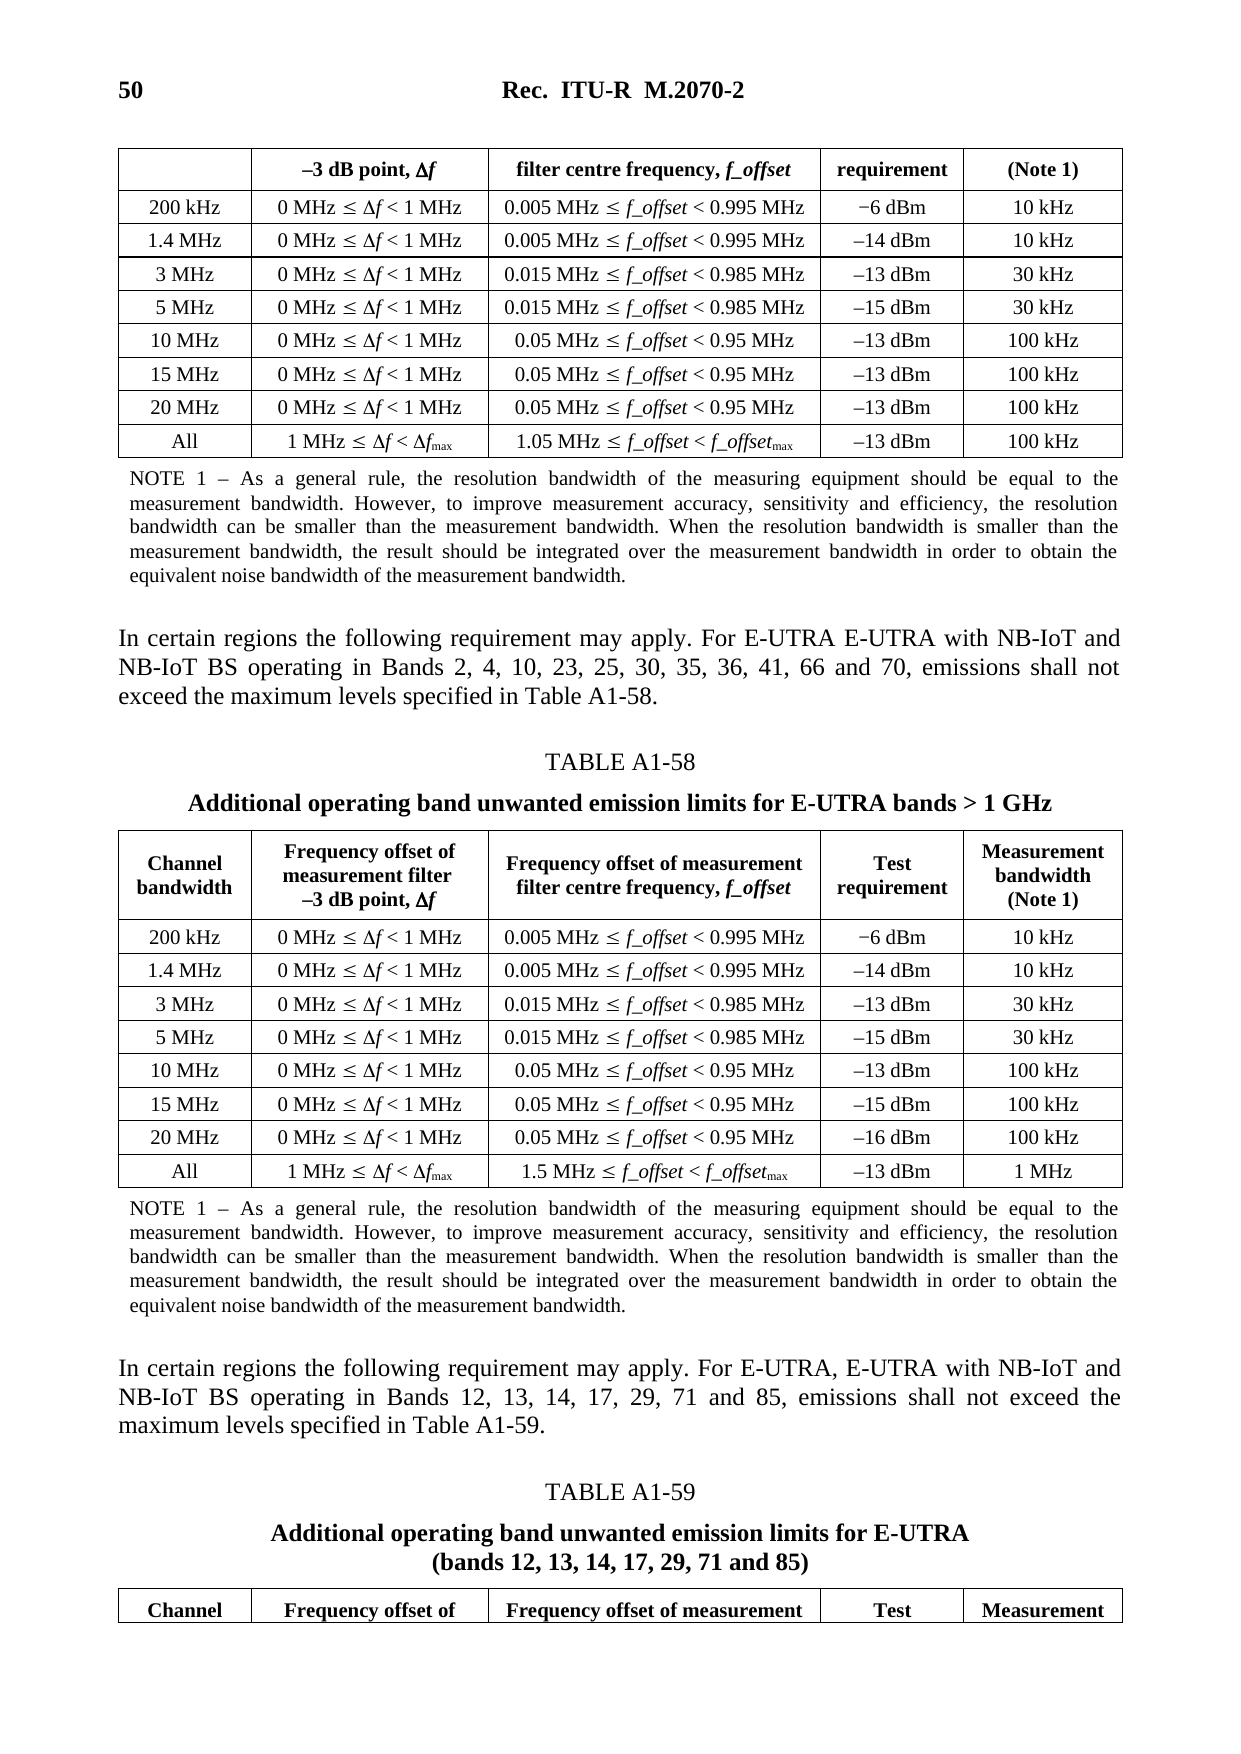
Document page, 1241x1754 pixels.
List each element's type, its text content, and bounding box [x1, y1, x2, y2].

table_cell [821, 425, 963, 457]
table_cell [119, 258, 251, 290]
title Additional operating band unwanted emission limits for E-UTRA bands > 1 GHz [118, 788, 1122, 817]
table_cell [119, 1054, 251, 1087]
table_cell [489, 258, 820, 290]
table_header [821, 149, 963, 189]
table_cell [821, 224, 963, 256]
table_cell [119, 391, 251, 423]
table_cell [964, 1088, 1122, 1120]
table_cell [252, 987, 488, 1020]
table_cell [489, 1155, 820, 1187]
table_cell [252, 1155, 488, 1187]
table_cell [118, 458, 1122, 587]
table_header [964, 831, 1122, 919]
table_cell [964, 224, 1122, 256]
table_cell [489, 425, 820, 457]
text In certain regions the following requirement may apply. For E-UTRA E-UTRA with NB-IoT and NB-IoT BS operating in Bands 2, 4, 10, 23, 25, 30, 35, 36, 41, 66 and 70, emissions shall not exceed the maximum levels specified in Table A1-58. [118, 623, 1122, 709]
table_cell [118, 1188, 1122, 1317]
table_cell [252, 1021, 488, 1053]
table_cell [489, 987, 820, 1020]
text TABLE A1-59 [118, 1477, 1122, 1506]
title Additional operating band unwanted emission limits for E-UTRA (bands 12, 13, 14, 17, 29, 71 and 85) [118, 1518, 1122, 1576]
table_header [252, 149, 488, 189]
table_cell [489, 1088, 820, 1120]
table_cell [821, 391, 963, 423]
text In certain regions the following requirement may apply. For E-UTRA, E-UTRA with NB-IoT and NB-IoT BS operating in Bands 12, 13, 14, 17, 29, 71 and 85, emissions shall not exceed the maximum levels specified in Table A1-59. [118, 1353, 1122, 1439]
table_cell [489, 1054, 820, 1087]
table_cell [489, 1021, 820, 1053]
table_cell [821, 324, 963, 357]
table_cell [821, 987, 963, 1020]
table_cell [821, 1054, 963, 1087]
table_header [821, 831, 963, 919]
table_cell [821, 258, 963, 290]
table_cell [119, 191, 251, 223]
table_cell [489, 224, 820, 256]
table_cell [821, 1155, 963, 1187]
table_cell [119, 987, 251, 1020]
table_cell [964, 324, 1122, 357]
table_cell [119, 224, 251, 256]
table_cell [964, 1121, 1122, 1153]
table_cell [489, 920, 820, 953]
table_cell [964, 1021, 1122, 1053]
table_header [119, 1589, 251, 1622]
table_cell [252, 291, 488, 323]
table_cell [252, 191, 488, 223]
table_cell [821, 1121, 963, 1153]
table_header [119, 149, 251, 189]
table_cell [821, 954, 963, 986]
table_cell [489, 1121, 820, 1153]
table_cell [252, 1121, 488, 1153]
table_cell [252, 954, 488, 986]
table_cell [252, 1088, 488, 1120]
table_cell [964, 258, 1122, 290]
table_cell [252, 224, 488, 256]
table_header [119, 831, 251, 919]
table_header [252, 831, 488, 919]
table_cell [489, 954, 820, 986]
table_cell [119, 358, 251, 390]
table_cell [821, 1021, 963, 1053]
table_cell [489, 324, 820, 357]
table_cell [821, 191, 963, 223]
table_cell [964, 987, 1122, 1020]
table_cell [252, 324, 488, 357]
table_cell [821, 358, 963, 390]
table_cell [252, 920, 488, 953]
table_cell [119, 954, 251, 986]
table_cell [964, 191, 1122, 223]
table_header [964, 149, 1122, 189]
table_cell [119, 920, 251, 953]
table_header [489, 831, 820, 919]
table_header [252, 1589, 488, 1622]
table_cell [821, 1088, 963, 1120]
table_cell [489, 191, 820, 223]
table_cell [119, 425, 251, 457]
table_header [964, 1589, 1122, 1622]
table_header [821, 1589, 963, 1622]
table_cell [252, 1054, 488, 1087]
text TABLE A1-58 [118, 747, 1122, 776]
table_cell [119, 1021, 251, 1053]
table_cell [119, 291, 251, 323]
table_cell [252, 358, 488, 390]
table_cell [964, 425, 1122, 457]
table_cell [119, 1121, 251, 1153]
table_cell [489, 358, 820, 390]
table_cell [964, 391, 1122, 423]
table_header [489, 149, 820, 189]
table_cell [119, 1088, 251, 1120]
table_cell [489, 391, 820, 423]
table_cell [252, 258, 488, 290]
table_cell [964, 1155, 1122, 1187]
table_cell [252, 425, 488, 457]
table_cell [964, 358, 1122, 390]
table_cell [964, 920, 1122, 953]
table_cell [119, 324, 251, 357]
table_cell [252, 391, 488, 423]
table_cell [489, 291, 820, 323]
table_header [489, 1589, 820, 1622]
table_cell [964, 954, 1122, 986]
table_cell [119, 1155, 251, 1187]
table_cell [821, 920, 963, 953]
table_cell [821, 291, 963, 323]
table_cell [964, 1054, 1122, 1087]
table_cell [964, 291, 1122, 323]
